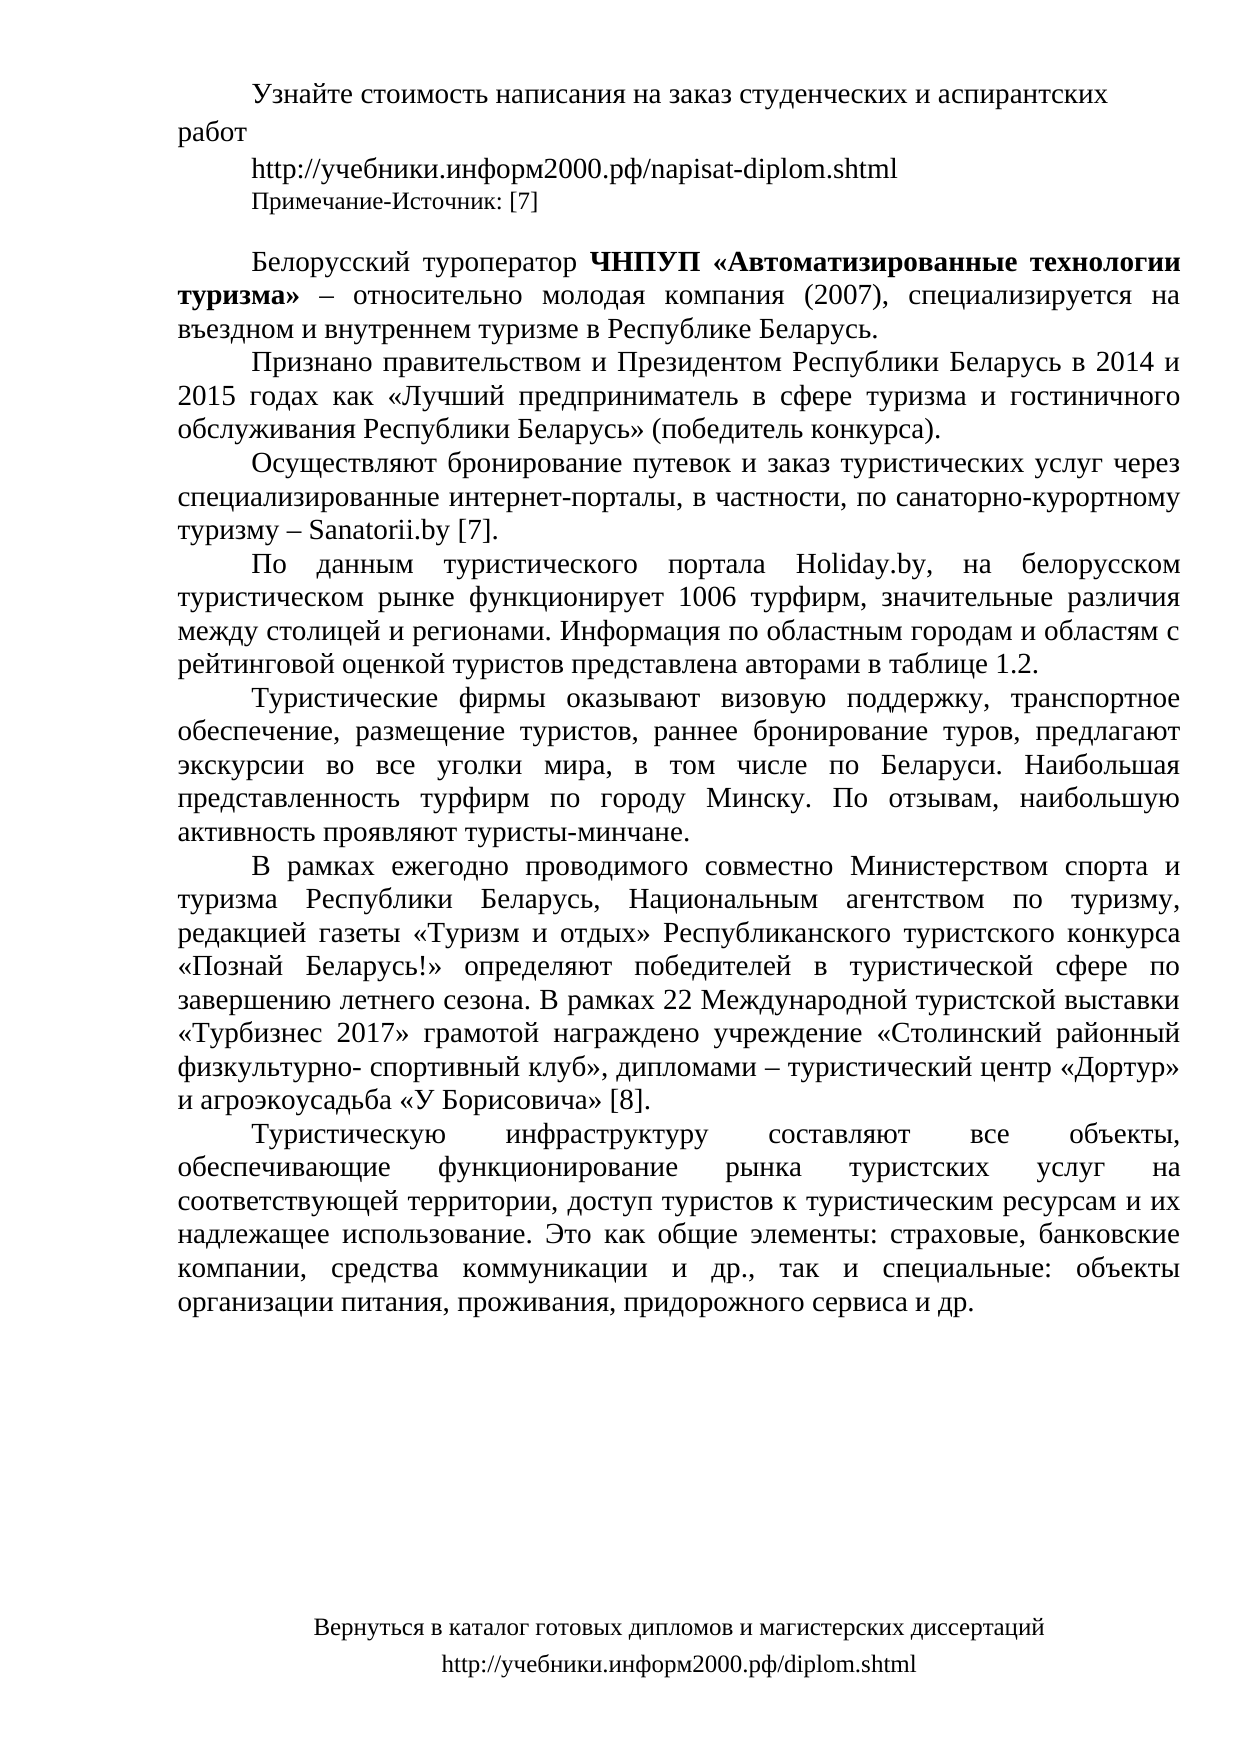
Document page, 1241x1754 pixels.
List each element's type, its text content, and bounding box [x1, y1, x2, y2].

text Белорусский туроператор ЧНПУП «Автоматизированные технологии туризма» – относительно молодая компания (2007), специализируется на въездном и внутреннем туризме в Республике Беларусь. [177, 244, 1181, 344]
text В рамках ежегодно проводимого совместно Министерством спорта и туризма Республики Беларусь, Национальным агентством по туризму, редакцией газеты «Туризм и отдых» Республиканского туристского конкурса «Познай Беларусь!» определяют победителей в туристической сфере по завершению летнего сезона. В рамках 22 Международной туристской выставки «Турбизнес 2017» грамотой награждено учреждение «Столинский районный физкультурно- спортивный клуб», дипломами – туристический центр «Дортур» и агроэкоусадьба «У Борисовича» [8]. [177, 848, 1181, 1116]
list Туристическую инфраструктуру составляют все объекты, обеспечивающие функционирование рынка туристских услуг на соответствующей территории, доступ туристов к туристическим ресурсам и их надлежащее использование. Это как общие элементы: страховые, банковские компании, средства коммуникации и др., так и специальные: объекты организации питания, проживания, придорожного сервиса и др. [177, 1116, 1181, 1317]
text Признано правительством и Президентом Республики Беларусь в 2014 и 2015 годах как «Лучший предприниматель в сфере туризма и гостиничного обслуживания Республики Беларусь» (победитель конкурса). [177, 344, 1181, 445]
text Осуществляют бронирование путевок и заказ туристических услуг через специализированные интернет-порталы, в частности, по санаторно-курортному туризму – Sanatorii.by [7]. [177, 445, 1181, 546]
text По данным туристического портала Holiday.by, на белорусском туристическом рынке функционирует 1006 турфирм, значительные различия между столицей и регионами. Информация по областным городам и областям с рейтинговой оценкой туристов представлена авторами в таблице 1.2. [177, 546, 1181, 680]
text Туристические фирмы оказывают визовую поддержку, транспортное обеспечение, размещение туристов, раннее бронирование туров, предлагают экскурсии во все уголки мира, в том числе по Беларуси. Наибольшая представленность турфирм по городу Минску. По отзывам, наибольшую активность проявляют туристы-минчане. [177, 680, 1181, 848]
text Примечание-Источник: [7] [177, 186, 1181, 215]
